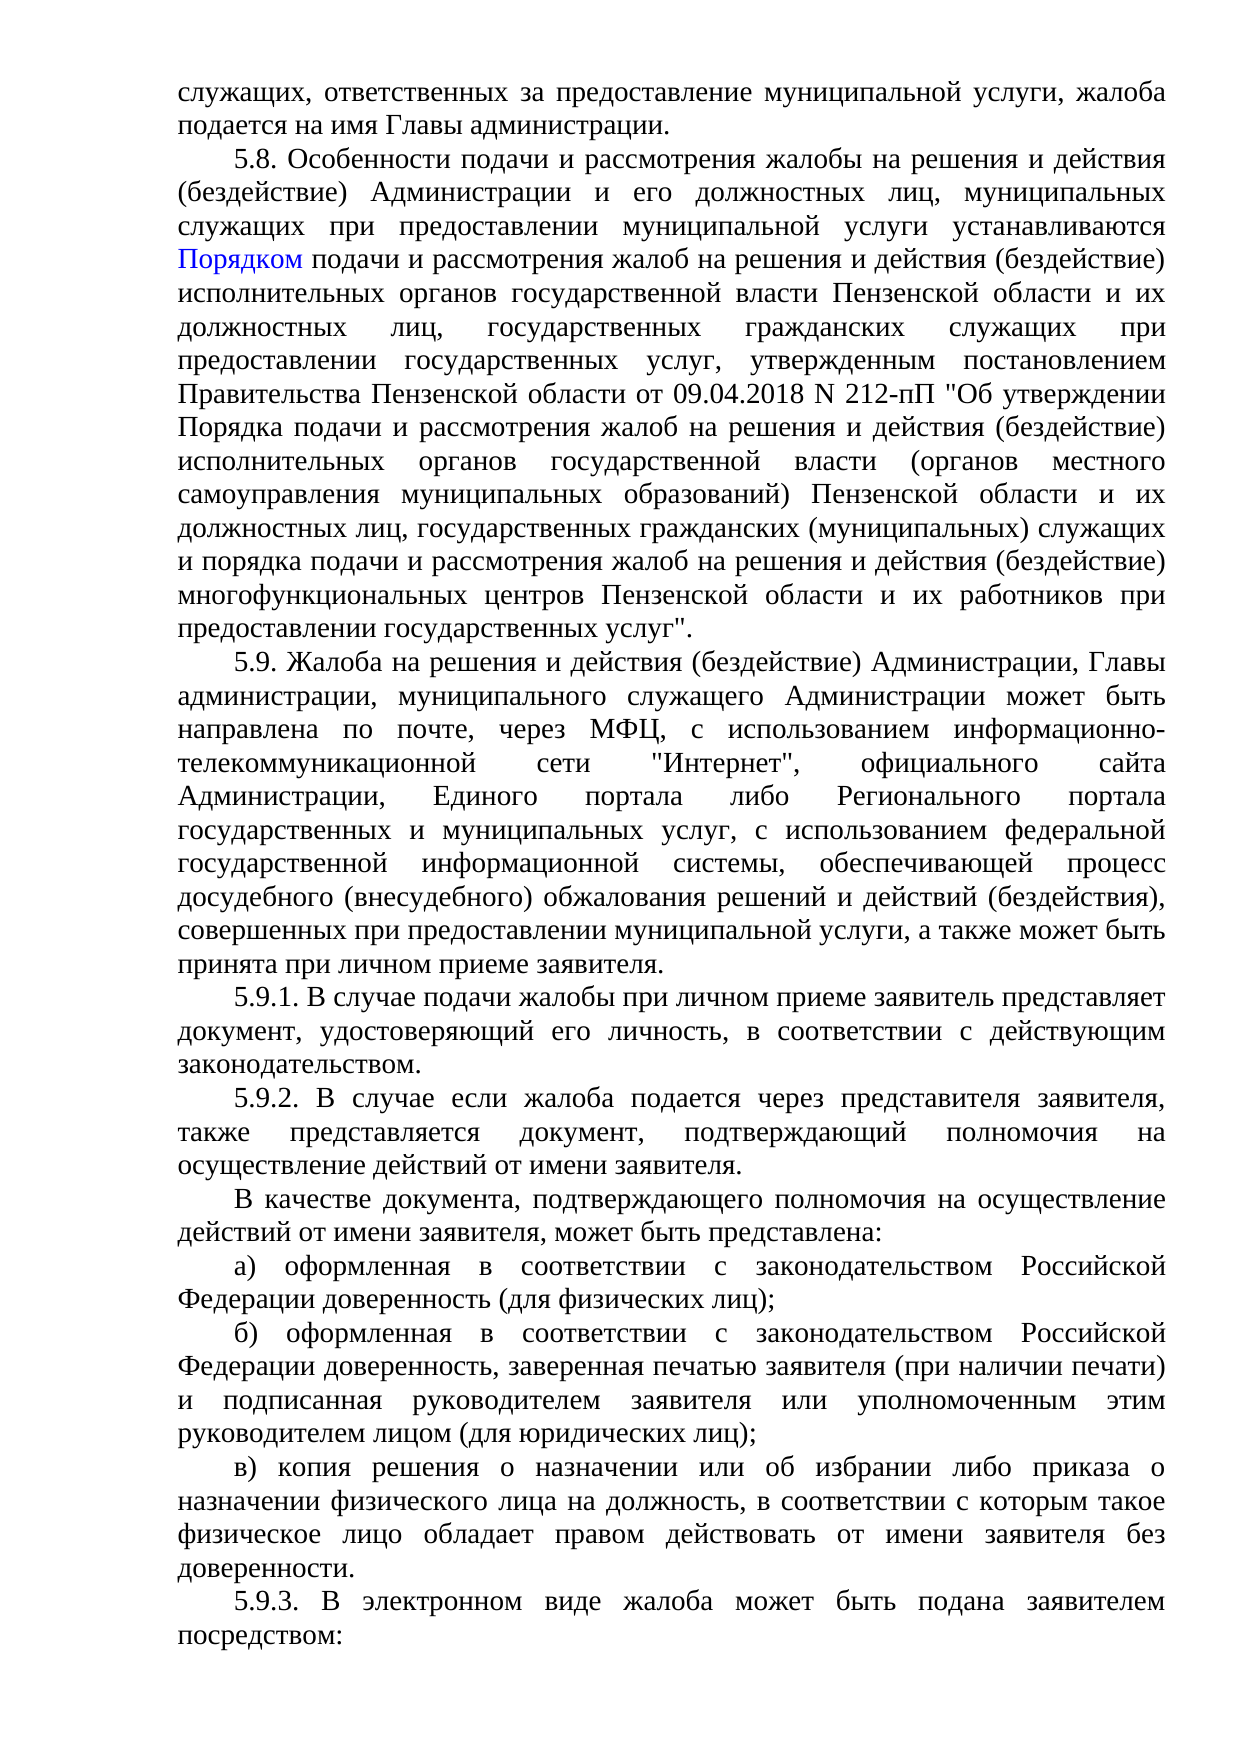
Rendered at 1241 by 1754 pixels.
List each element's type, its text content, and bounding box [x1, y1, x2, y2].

text в) копия решения о назначении или об избрании либо приказа о назначении физического лица на должность, в соответствии с которым такое физическое лицо обладает правом действовать от имени заявителя без доверенности. [177, 1449, 1167, 1583]
text 5.8. Особенности подачи и рассмотрения жалобы на решения и действия (бездействие) Администрации и его должностных лиц, муниципальных служащих при предоставлении муниципальной услуги устанавливаются Порядком подачи и рассмотрения жалоб на решения и действия (бездействие) исполнительных органов государственной власти Пензенской области и их должностных лиц, государственных гражданских служащих при предоставлении государственных услуг, утвержденным постановлением Правительства Пензенской области от 09.04.2018 N 212-пП "Об утверждении Порядка подачи и рассмотрения жалоб на решения и действия (бездействие) исполнительных органов государственной власти (органов местного самоуправления муниципальных образований) Пензенской области и их должностных лиц, государственных гражданских (муниципальных) служащих и порядка подачи и рассмотрения жалоб на решения и действия (бездействие) многофункциональных центров Пензенской области и их работников при предоставлении государственных услуг". [177, 141, 1167, 644]
text 5.9.2. В случае если жалоба подается через представителя заявителя, также представляется документ, подтверждающий полномочия на осуществление действий от имени заявителя. [177, 1080, 1167, 1181]
text б) оформленная в соответствии с законодательством Российской Федерации доверенность, заверенная печатью заявителя (при наличии печати) и подписанная руководителем заявителя или уполномоченным этим руководителем лицом (для юридических лиц); [177, 1315, 1167, 1449]
text В качестве документа, подтверждающего полномочия на осуществление действий от имени заявителя, может быть представлена: [177, 1181, 1167, 1248]
text а) оформленная в соответствии с законодательством Российской Федерации доверенность (для физических лиц); [177, 1248, 1167, 1315]
text 5.9.3. В электронном виде жалоба может быть подана заявителем посредством: [177, 1583, 1167, 1650]
text 5.9. Жалоба на решения и действия (бездействие) Администрации, Главы администрации, муниципального служащего Администрации может быть направлена по почте, через МФЦ, с использованием информационно-телекоммуникационной сети "Интернет", официального сайта Администрации, Единого портала либо Регионального портала государственных и муниципальных услуг, с использованием федеральной государственной информационной системы, обеспечивающей процесс досудебного (внесудебного) обжалования решений и действий (бездействия), совершенных при предоставлении муниципальной услуги, а также может быть принята при личном приеме заявителя. [177, 644, 1167, 979]
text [177, 74, 1167, 141]
text 5.9.1. В случае подачи жалобы при личном приеме заявитель представляет документ, удостоверяющий его личность, в соответствии с действующим законодательством. [177, 979, 1167, 1080]
